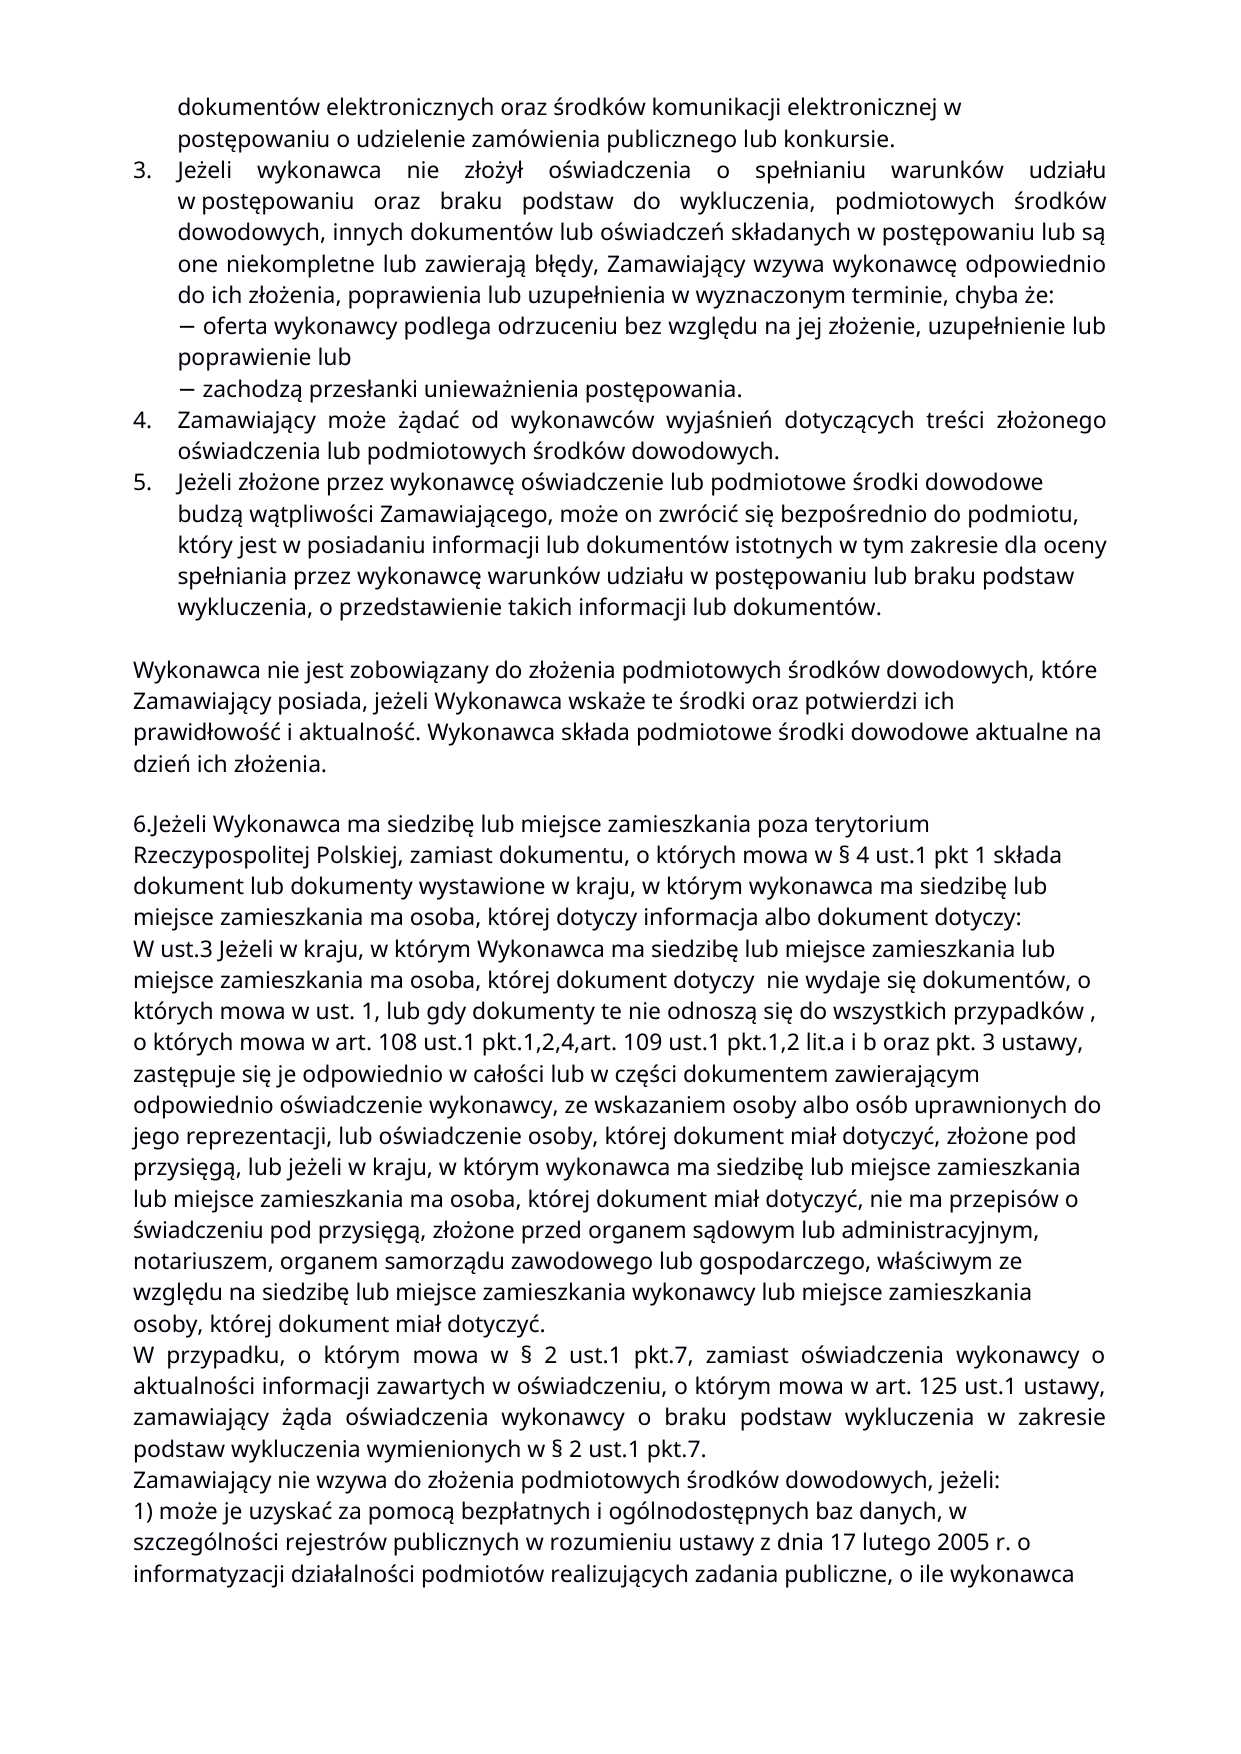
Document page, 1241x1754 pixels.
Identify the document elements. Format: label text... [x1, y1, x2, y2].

list Jeżeli złożone przez wykonawcę oświadczenie lub podmiotowe środki dowodowe budzą wątpliwości Zamawiającego, może on zwrócić się bezpośrednio do podmiotu, który jest w posiadaniu informacji lub dokumentów istotnych w tym zakresie dla oceny spełniania przez wykonawcę warunków udziału w postępowaniu lub braku podstaw wykluczenia, o przedstawienie takich informacji lub dokumentów. [133, 466, 1107, 622]
text Zamawiający nie wzywa do złożenia podmiotowych środków dowodowych, jeżeli: [133, 1464, 1107, 1495]
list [133, 91, 1107, 154]
text 6.Jeżeli Wykonawca ma siedzibę lub miejsce zamieszkania poza terytorium Rzeczypospolitej Polskiej, zamiast dokumentu, o których mowa w § 4 ust.1 pkt 1 składa dokument lub dokumenty wystawione w kraju, w którym wykonawca ma siedzibę lub miejsce zamieszkania ma osoba, której dotyczy informacja albo dokument dotyczy: W ust.3 Jeżeli w kraju, w którym Wykonawca ma siedzibę lub miejsce zamieszkania lub miejsce zamieszkania ma osoba, której dokument dotyczy nie wydaje się dokumentów, o których mowa w ust. 1, lub gdy dokumenty te nie odnoszą się do wszystkich przypadków , o których mowa w art. 108 ust.1 pkt.1,2,4,art. 109 ust.1 pkt.1,2 lit.a i b oraz pkt. 3 ustawy, zastępuje się je odpowiednio w całości lub w części dokumentem zawierającym odpowiednio oświadczenie wykonawcy, ze wskazaniem osoby albo osób uprawnionych do jego reprezentacji, lub oświadczenie osoby, której dokument miał dotyczyć, złożone pod przysięgą, lub jeżeli w kraju, w którym wykonawca ma siedzibę lub miejsce zamieszkania lub miejsce zamieszkania ma osoba, której dokument miał dotyczyć, nie ma przepisów o świadczeniu pod przysięgą, złożone przed organem sądowym lub administracyjnym, notariuszem, organem samorządu zawodowego lub gospodarczego, właściwym ze względu na siedzibę lub miejsce zamieszkania wykonawcy lub miejsce zamieszkania osoby, której dokument miał dotyczyć. [133, 807, 1107, 1339]
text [133, 1495, 1107, 1589]
text W przypadku, o którym mowa w § 2 ust.1 pkt.7, zamiast oświadczenia wykonawcy o aktualności informacji zawartych w oświadczeniu, o którym mowa w art. 125 ust.1 ustawy, zamawiający żąda oświadczenia wykonawcy o braku podstaw wykluczenia w zakresie podstaw wykluczenia wymienionych w § 2 ust.1 pkt.7. [133, 1339, 1107, 1464]
list Jeżeli wykonawca nie złożył oświadczenia o spełnianiu warunków udziału w postępowaniu oraz braku podstaw do wykluczenia, podmiotowych środków dowodowych, innych dokumentów lub oświadczeń składanych w postępowaniu lub są one niekompletne lub zawierają błędy, Zamawiający wzywa wykonawcę odpowiednio do ich złożenia, poprawienia lub uzupełnienia w wyznaczonym terminie, chyba że: [133, 154, 1107, 310]
text Wykonawca nie jest zobowiązany do złożenia podmiotowych środków dowodowych, które Zamawiający posiada, jeżeli Wykonawca wskaże te środki oraz potwierdzi ich prawidłowość i aktualność. Wykonawca składa podmiotowe środki dowodowe aktualne na dzień ich złożenia. [133, 654, 1107, 807]
text − oferta wykonawcy podlega odrzuceniu bez względu na jej złożenie, uzupełnienie lub poprawienie lub [177, 310, 1107, 372]
text − zachodzą przesłanki unieważnienia postępowania. [177, 372, 1107, 404]
list Zamawiający może żądać od wykonawców wyjaśnień dotyczących treści złożonego oświadczenia lub podmiotowych środków dowodowych. [133, 404, 1107, 466]
